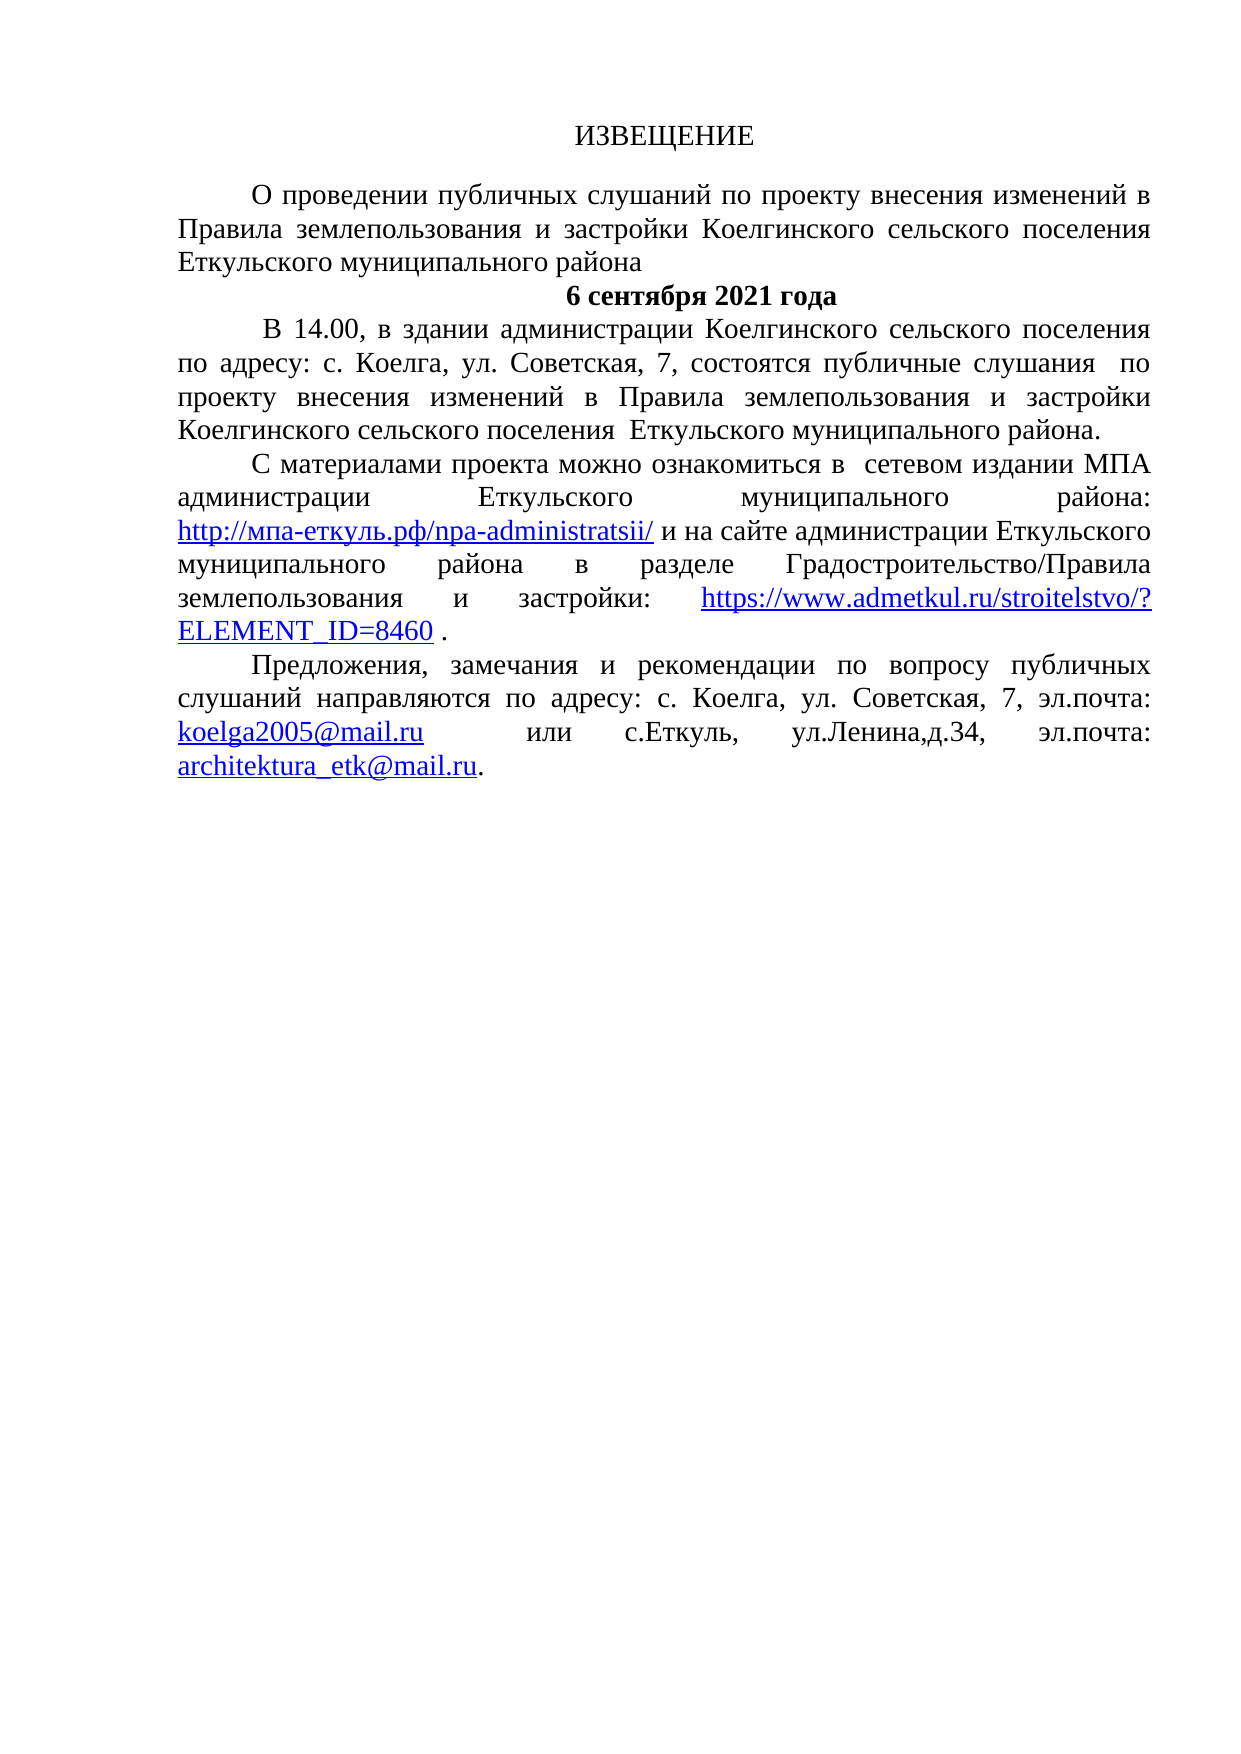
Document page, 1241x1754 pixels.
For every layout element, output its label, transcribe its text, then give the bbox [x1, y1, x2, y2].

text С материалами проекта можно ознакомиться в сетевом издании МПА администрации Еткульского муниципального района: http://мпа-еткуль.рф/npa-administratsii/ и на сайте администрации Еткульского муниципального района в разделе Градостроительство/Правила землепользования и застройки: https://www.admetkul.ru/stroitelstvo/?ELEMENT_ID=8460 . [177, 446, 1152, 647]
text О проведении публичных слушаний по проекту внесения изменений в Правила землепользования и застройки Коелгинского сельского поселения Еткульского муниципального района [177, 177, 1152, 278]
text В 14.00, в здании администрации Коелгинского сельского поселения по адресу: с. Коелга, ул. Советская, 7, состоятся публичные слушания по проекту внесения изменений в Правила землепользования и застройки Коелгинского сельского поселения Еткульского муниципального района. [177, 312, 1152, 446]
text Предложения, замечания и рекомендации по вопросу публичных слушаний направляются по адресу: с. Коелга, ул. Советская, 7, эл.почта: koelga2005@mail.ru или с.Еткуль, ул.Ленина,д.34, эл.почта: architektura_etk@mail.ru. [177, 647, 1152, 781]
text 6 сентября 2021 года [177, 278, 1152, 312]
text ИЗВЕЩЕНИЕ [177, 118, 1152, 152]
